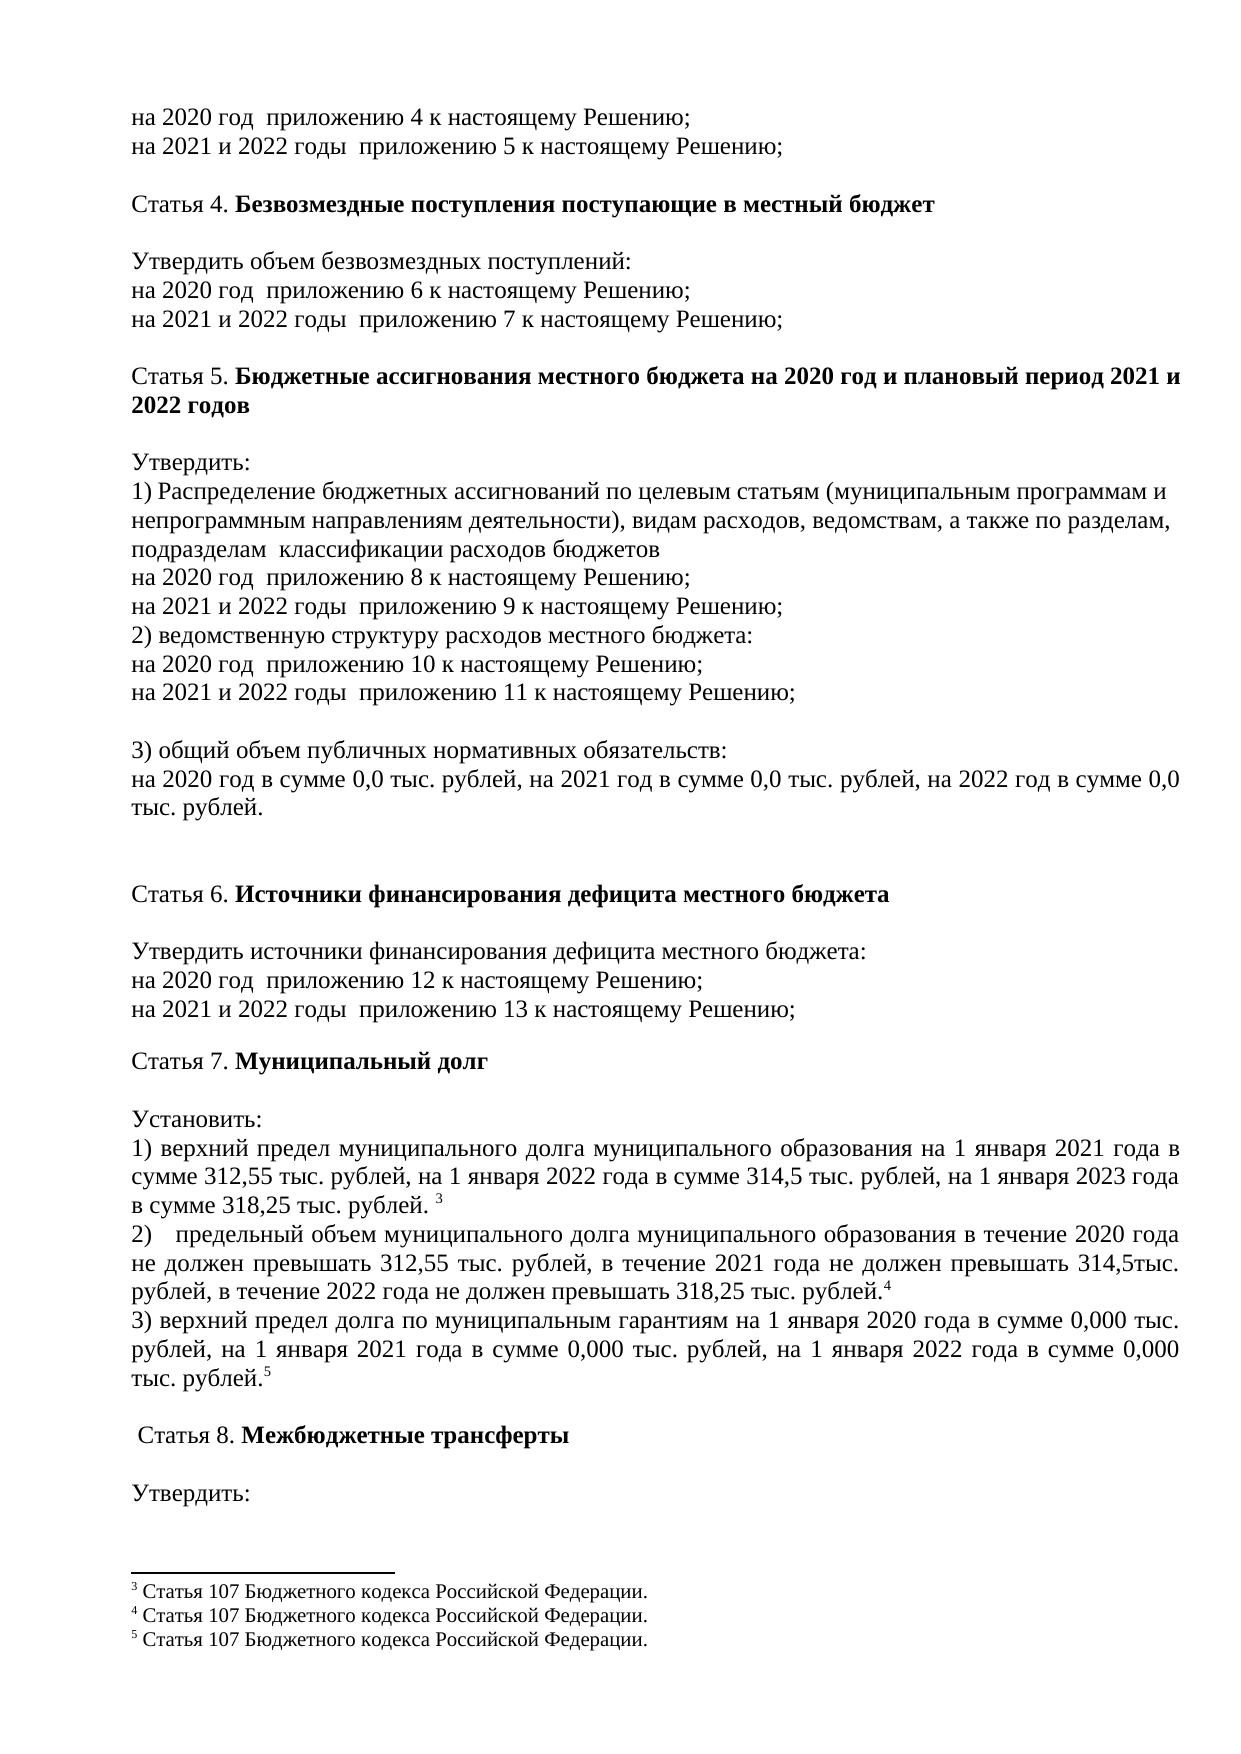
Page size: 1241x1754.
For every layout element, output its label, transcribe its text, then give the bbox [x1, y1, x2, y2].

text на 2020 год в сумме 0,0 тыс. рублей, на 2021 год в сумме 0,0 тыс. рублей, на 2022 год в сумме 0,0 тыс. рублей. [131, 764, 1181, 821]
text Статья 4. Безвозмездные поступления поступающие в местный бюджет [131, 189, 1181, 217]
text Утвердить: [131, 1478, 1181, 1506]
text на 2021 и 2022 годы приложению 9 к настоящему Решению; [131, 591, 1181, 620]
text 2) ведомственную структуру расходов местного бюджета: [131, 620, 1181, 649]
text Утвердить объем безвозмездных поступлений: [131, 246, 1181, 275]
text Утвердить: [131, 447, 1181, 476]
text Статья 8. Межбюджетные трансферты [137, 1420, 1181, 1449]
text Статья 5. Бюджетные ассигнования местного бюджета на 2020 год и плановый период 2021 и 2022 годов [131, 361, 1181, 419]
text Установить: [131, 1104, 1181, 1133]
text Статья 6. Источники финансирования дефицита местного бюджета [131, 879, 1181, 907]
text 1) верхний предел муниципального долга муниципального образования на 1 января 2021 года в сумме 312,55 тыс. рублей, на 1 января 2022 года в сумме 314,5 тыс. рублей, на 1 января 2023 года в сумме 318,25 тыс. рублей. [131, 1133, 1181, 1219]
text на 2021 и 2022 годы приложению 11 к настоящему Решению; [131, 677, 1181, 706]
text 2) предельный объем муниципального долга муниципального образования в течение 2020 года не должен превышать 312,55 тыс. рублей, в течение 2021 года не должен превышать 314,5тыс. рублей, в течение 2022 года не должен превышать 318,25 тыс. рублей. [131, 1219, 1181, 1305]
text Утвердить источники финансирования дефицита местного бюджета: [131, 936, 1181, 965]
text 1) Распределение бюджетных ассигнований по целевым статьям (муниципальным программам и непрограммным направлениям деятельности), видам расходов, ведомствам, а также по разделам, подразделам классификации расходов бюджетов [131, 476, 1181, 562]
text на 2021 и 2022 годы приложению 7 к настоящему Решению; [131, 304, 1181, 332]
text на 2021 и 2022 годы приложению 13 к настоящему Решению; [131, 994, 1181, 1022]
text на 2020 год приложению 12 к настоящему Решению; [131, 965, 1181, 994]
text на 2020 год приложению 10 к настоящему Решению; [131, 649, 1181, 677]
text 3) верхний предел долга по муниципальным гарантиям на 1 января 2020 года в сумме 0,000 тыс. рублей, на 1 января 2021 года в сумме 0,000 тыс. рублей, на 1 января 2022 года в сумме 0,000 тыс. рублей. [131, 1305, 1181, 1391]
text на 2020 год приложению 4 к настоящему Решению; [131, 102, 1181, 131]
text на 2021 и 2022 годы приложению 5 к настоящему Решению; [131, 131, 1181, 160]
text на 2020 год приложению 6 к настоящему Решению; [131, 275, 1181, 304]
text 3) общий объем публичных нормативных обязательств: [131, 735, 1181, 764]
text на 2020 год приложению 8 к настоящему Решению; [131, 562, 1181, 591]
text Статья 7. Муниципальный долг [131, 1046, 1181, 1075]
